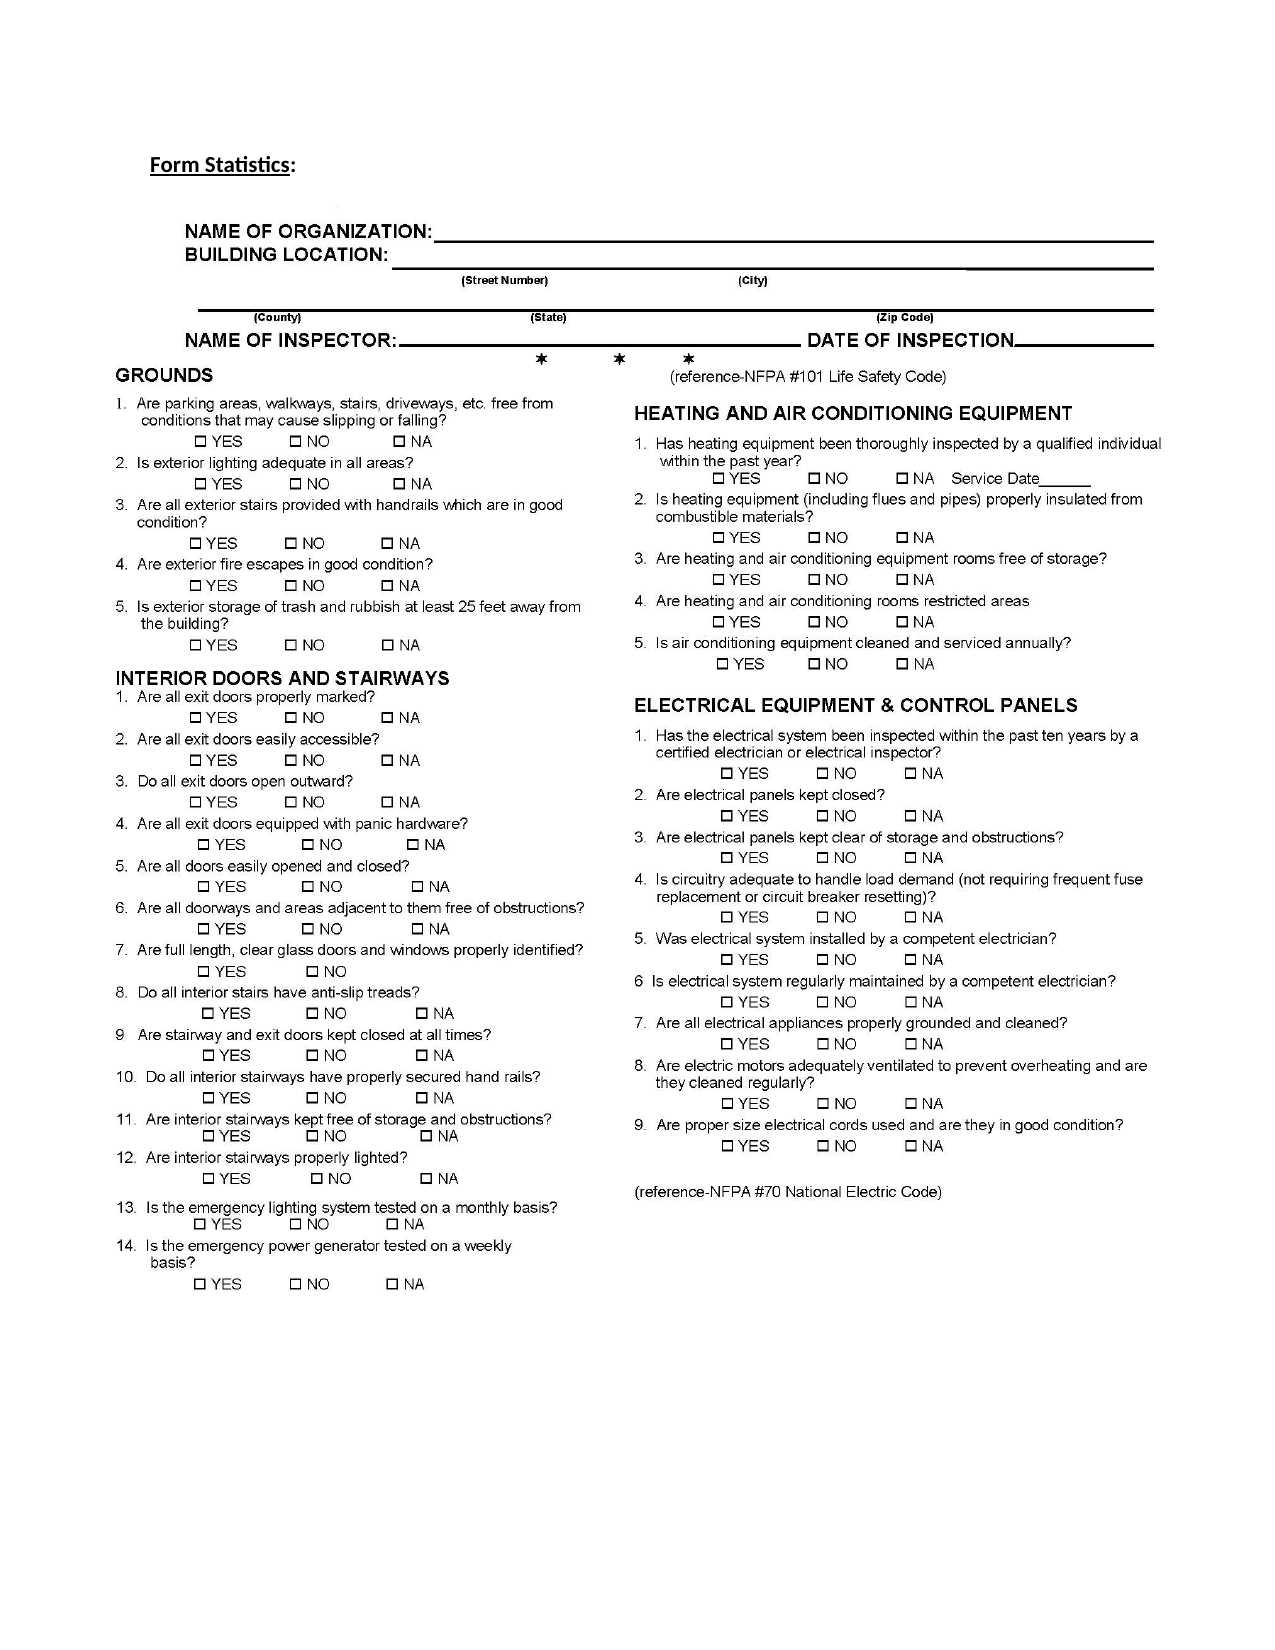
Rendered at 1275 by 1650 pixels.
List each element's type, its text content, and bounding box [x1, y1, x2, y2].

picture [103, 206, 1172, 1302]
text Form Statistics: [150, 150, 1125, 178]
